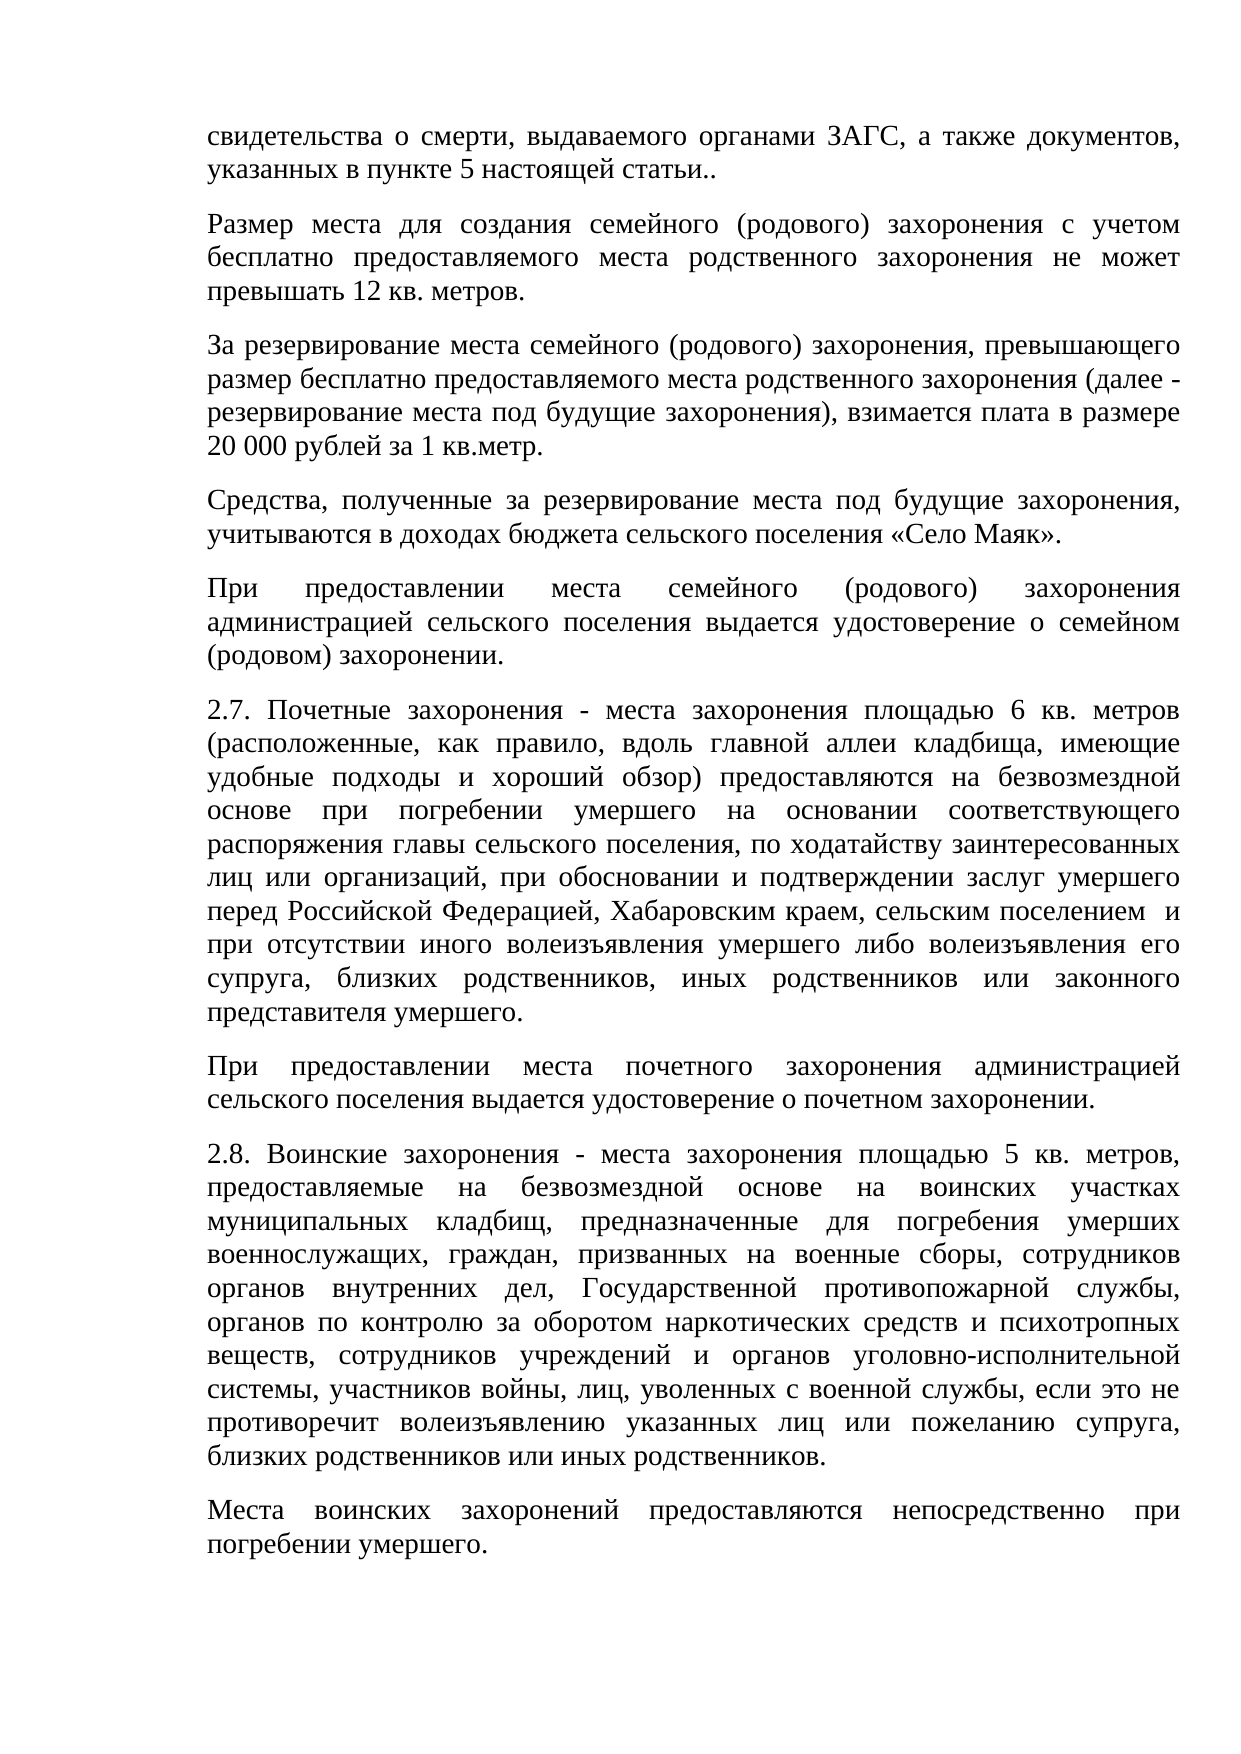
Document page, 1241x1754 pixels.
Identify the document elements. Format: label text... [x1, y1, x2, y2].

text 2.8. Воинские захоронения - места захоронения площадью 5 кв. метров, предоставляемые на безвозмездной основе на воинских участках муниципальных кладбищ, предназначенные для погребения умерших военнослужащих, граждан, призванных на военные сборы, сотрудников органов внутренних дел, Государственной противопожарной службы, органов по контролю за оборотом наркотических средств и психотропных веществ, сотрудников учреждений и органов уголовно-исполнительной системы, участников войны, лиц, уволенных с военной службы, если это не противоречит волеизъявлению указанных лиц или пожеланию супруга, близких родственников или иных родственников. [207, 1136, 1181, 1471]
text Места воинских захоронений предоставляются непосредственно при погребении умершего. [207, 1492, 1181, 1559]
text 2.7. Почетные захоронения - места захоронения площадью 6 кв. метров (расположенные, как правило, вдоль главной аллеи кладбища, имеющие удобные подходы и хороший обзор) предоставляются на безвозмездной основе при погребении умершего на основании соответствующего распоряжения главы сельского поселения, по ходатайству заинтересованных лиц или организаций, при обосновании и подтверждении заслуг умершего перед Российской Федерацией, Хабаровским краем, сельским поселением и при отсутствии иного волеизъявления умершего либо волеизъявления его супруга, близких родственников, иных родственников или законного представителя умершего. [207, 692, 1181, 1027]
text При предоставлении места почетного захоронения администрацией сельского поселения выдается удостоверение о почетном захоронении. [207, 1048, 1181, 1115]
text За резервирование места семейного (родового) захоронения, превышающего размер бесплатно предоставляемого места родственного захоронения (далее - резервирование места под будущие захоронения), взимается плата в размере 20 000 рублей за 1 кв.метр. [207, 327, 1181, 462]
text Размер места для создания семейного (родового) захоронения с учетом бесплатно предоставляемого места родственного захоронения не может превышать 12 кв. метров. [207, 206, 1181, 307]
text Средства, полученные за резервирование места под будущие захоронения, учитываются в доходах бюджета сельского поселения «Село Маяк». [207, 482, 1181, 549]
text При предоставлении места семейного (родового) захоронения администрацией сельского поселения выдается удостоверение о семейном (родовом) захоронении. [207, 570, 1181, 671]
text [207, 118, 1181, 185]
